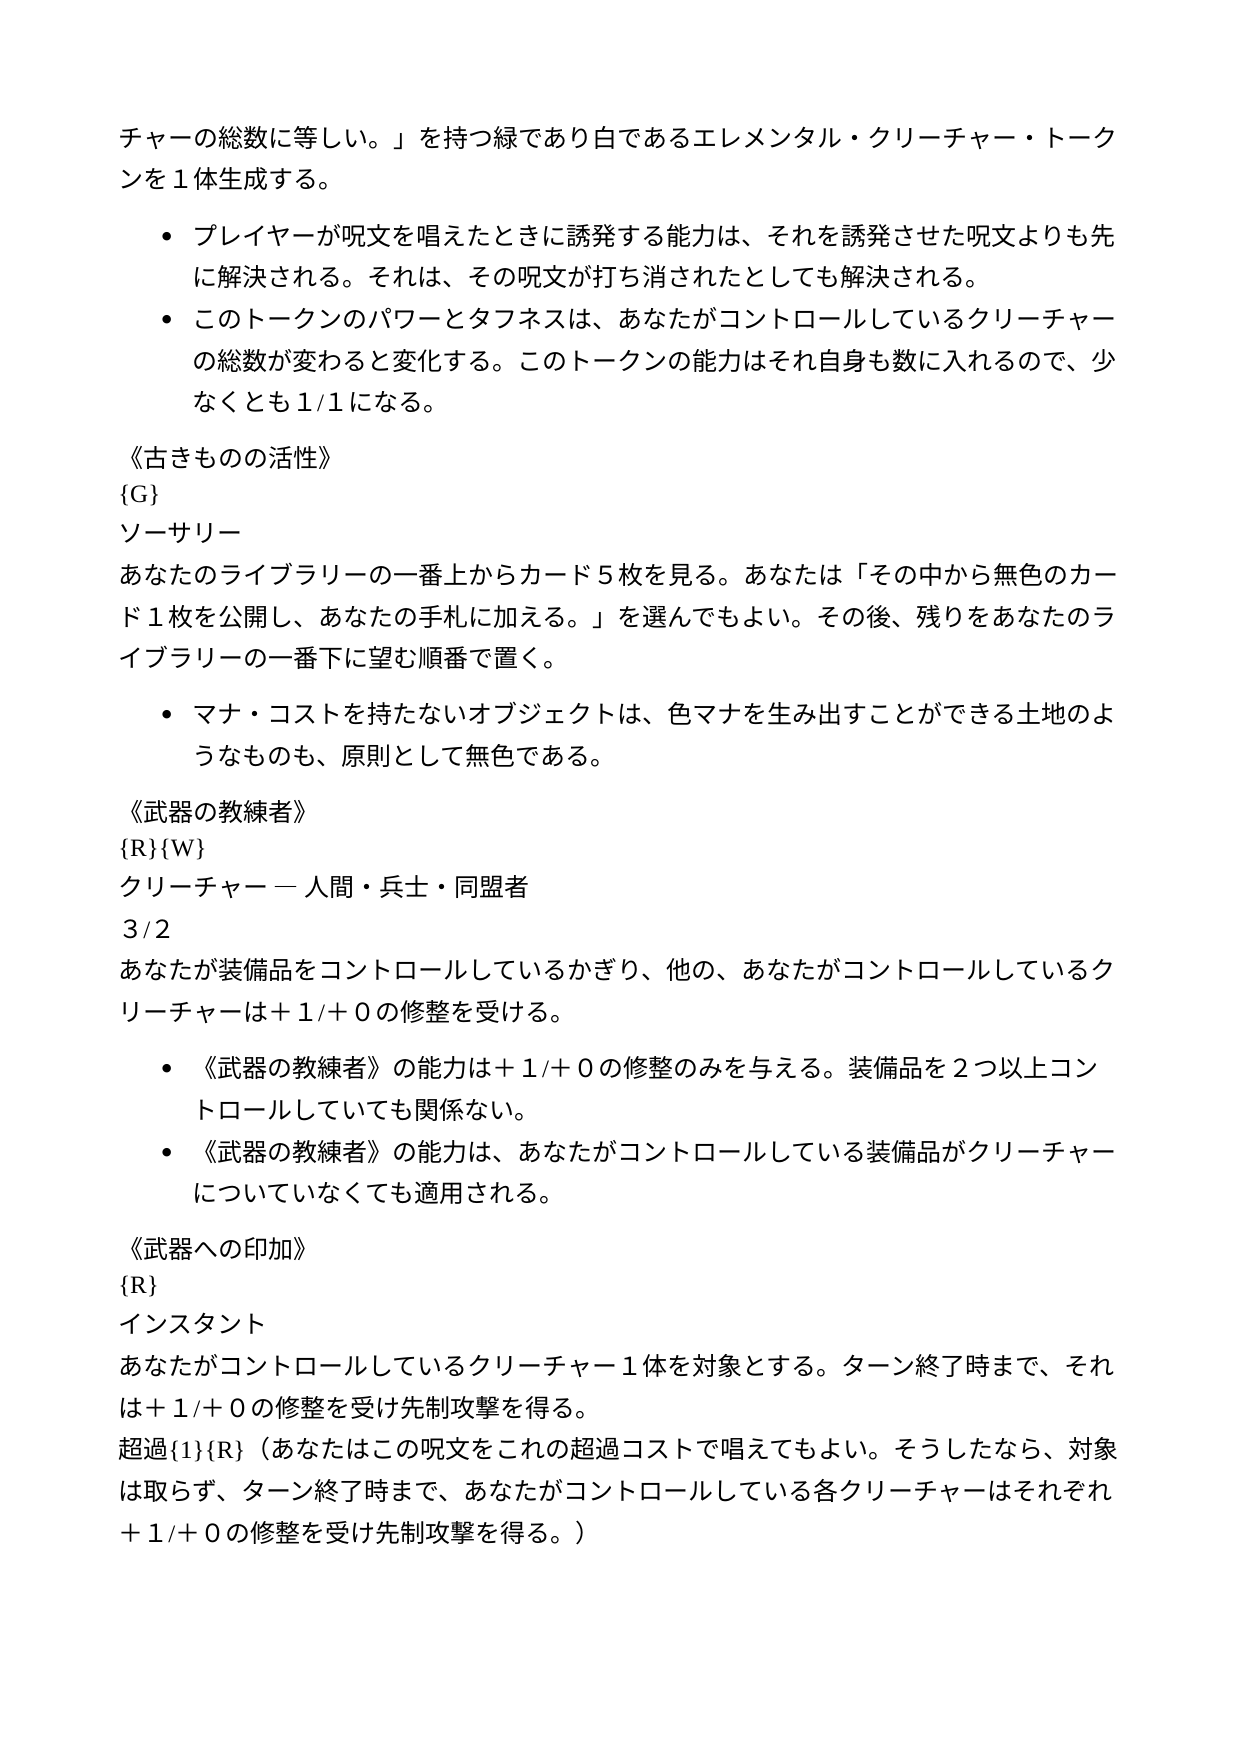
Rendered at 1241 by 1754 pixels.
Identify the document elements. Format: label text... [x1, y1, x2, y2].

text 《古きものの活性》 {G} ソーサリー あなたのライブラリーの一番上からカード５枚を見る。あなたは「その中から無色のカード１枚を公開し、あなたの手札に加える。」を選んでもよい。その後、残りをあなたのライブラリーの一番下に望む順番で置く。 [118, 439, 1122, 675]
list マナ・コストを持たないオブジェクトは、色マナを生み出すことができる土地のようなものも、原則として無色である。 [162, 695, 1122, 773]
list 《武器の教練者》の能力は、あなたがコントロールしている装備品がクリーチャーについていなくても適用される。 [162, 1132, 1122, 1210]
list プレイヤーが呪文を唱えたときに誘発する能力は、それを誘発させた呪文よりも先に解決される。それは、その呪文が打ち消されたとしても解決される。 [162, 216, 1122, 294]
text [118, 118, 1122, 196]
text 《武器への印加》 {R} インスタント あなたがコントロールしているクリーチャー１体を対象とする。ターン終了時まで、それは＋１/＋０の修整を受け先制攻撃を得る。 超過{1}{R}（あなたはこの呪文をこれの超過コストで唱えてもよい。そうしたなら、対象は取らず、ターン終了時まで、あなたがコントロールしている各クリーチャーはそれぞれ＋１/＋０の修整を受け先制攻撃を得る。） [118, 1230, 1122, 1549]
text 《武器の教練者》 {R}{W} クリーチャー ― 人間・兵士・同盟者 ３/２ あなたが装備品をコントロールしているかぎり、他の、あなたがコントロールしているクリーチャーは＋１/＋０の修整を受ける。 [118, 793, 1122, 1029]
list 《武器の教練者》の能力は＋１/＋０の修整のみを与える。装備品を２つ以上コントロールしていても関係ない。 [162, 1049, 1122, 1127]
list このトークンのパワーとタフネスは、あなたがコントロールしているクリーチャーの総数が変わると変化する。このトークンの能力はそれ自身も数に入れるので、少なくとも１/１になる。 [162, 299, 1122, 419]
